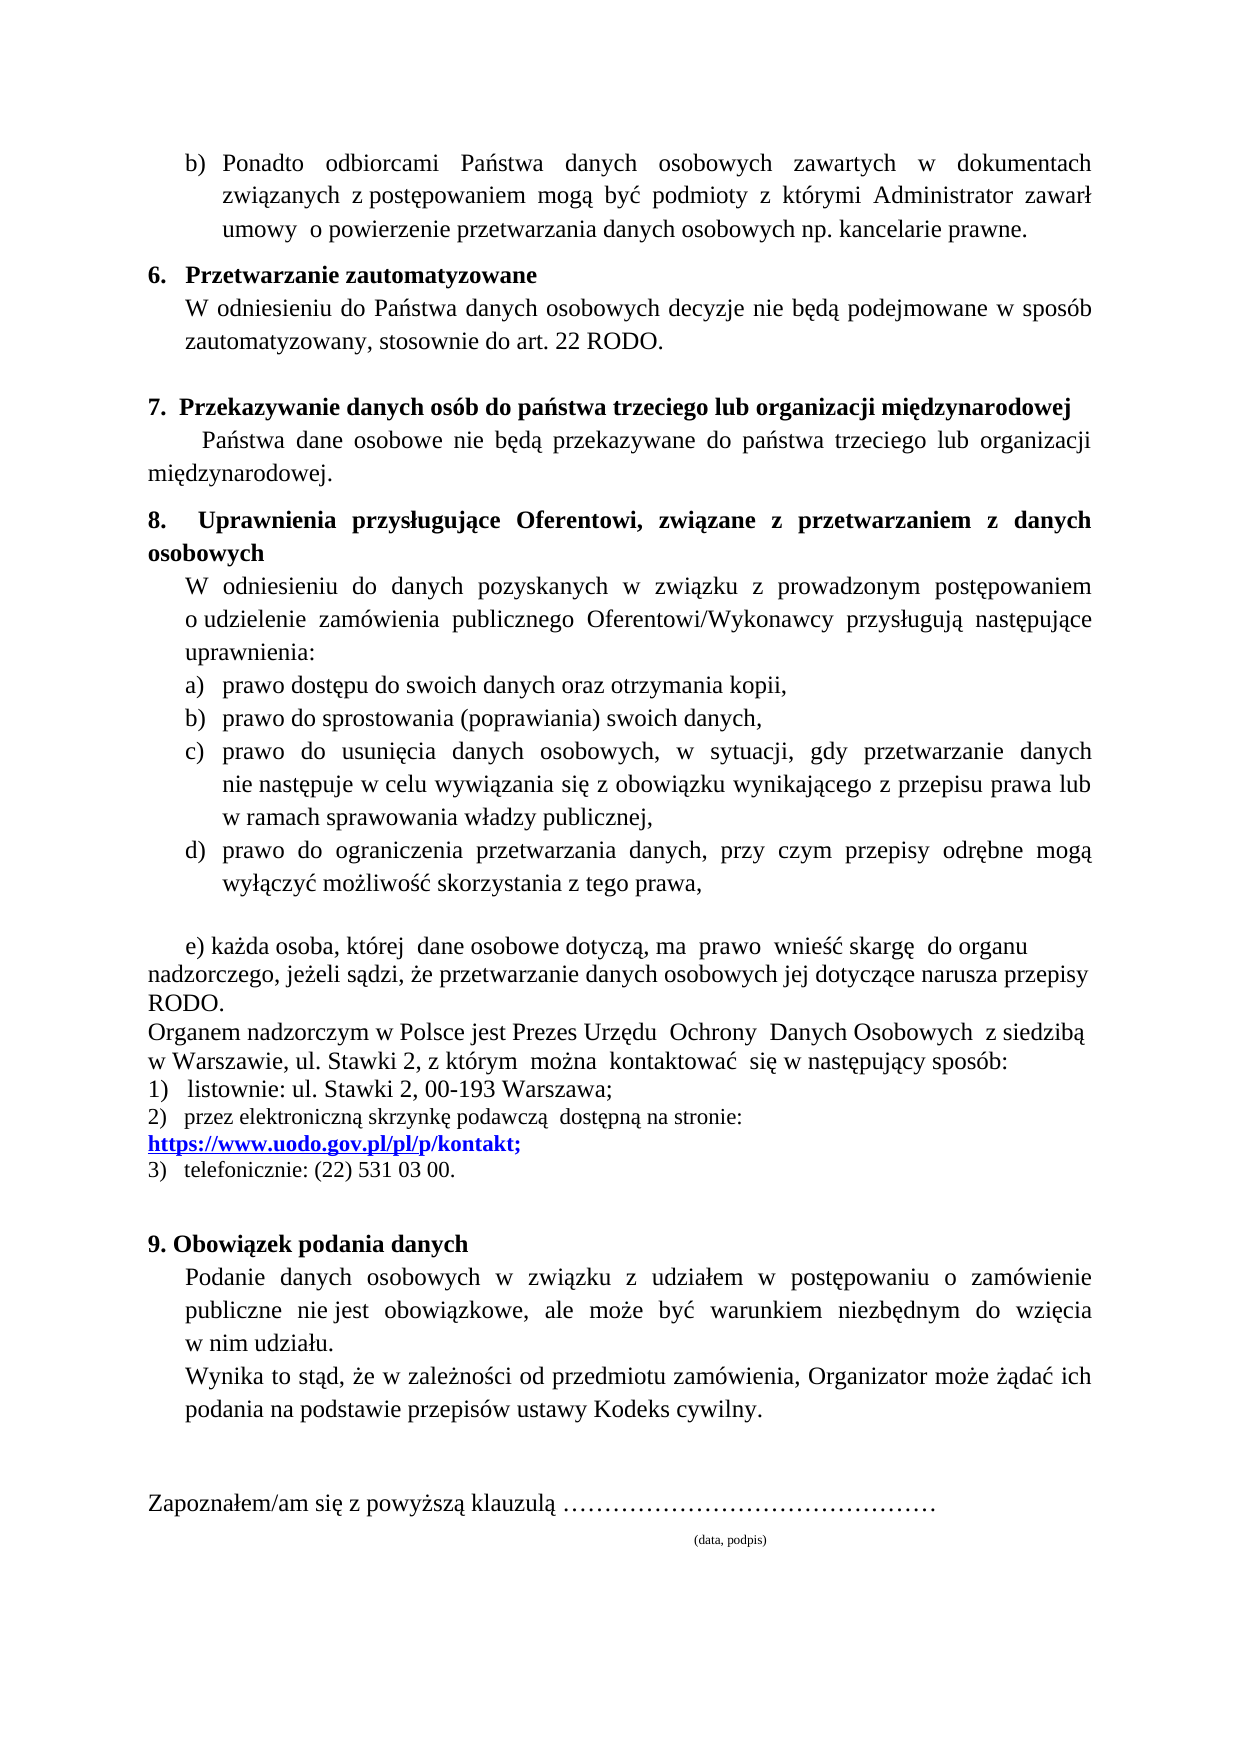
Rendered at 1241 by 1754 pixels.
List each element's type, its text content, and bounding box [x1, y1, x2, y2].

list Przetwarzanie zautomatyzowane [148, 260, 1093, 289]
text 8. Uprawnienia przysługujące Oferentowi, związane z przetwarzaniem z danych osobowych [148, 505, 1093, 567]
text Zapoznałem/am się z powyższą klauzulą ……………………………………… [148, 1488, 1057, 1516]
text (data, podpis) [694, 1521, 1057, 1547]
text Organem nadzorczym w Polsce jest Prezes Urzędu Ochrony Danych Osobowych z siedzibą w Warszawie, ul. Stawki 2, z którym można kontaktować się w następujący sposób: [148, 1017, 1093, 1074]
list Podanie danych osobowych w związku z udziałem w postępowaniu o zamówienie publiczne nie jest obowiązkowe, ale może być warunkiem niezbędnym do wzięcia w nim udziału. [185, 1262, 1093, 1357]
list prawo do usunięcia danych osobowych, w sytuacji, gdy przetwarzanie danych nie następuje w celu wywiązania się z obowiązku wynikającego z przepisu prawa lub w ramach sprawowania władzy publicznej, [185, 736, 1093, 831]
list Wynika to stąd, że w zależności od przedmiotu zamówienia, Organizator może żądać ich podania na podstawie przepisów ustawy Kodeks cywilny. [185, 1361, 1093, 1423]
text W odniesieniu do Państwa danych osobowych decyzje nie będą podejmowane w sposób zautomatyzowany, stosownie do art. 22 RODO. [185, 293, 1093, 355]
text 3) telefonicznie: (22) 531 03 00. [148, 1156, 1093, 1182]
text e) każda osoba, której dane osobowe dotyczą, ma prawo wnieść skargę do organu nadzorczego, jeżeli sądzi, że przetwarzanie danych osobowych jej dotyczące narusza przepisy RODO. [148, 931, 1093, 1017]
text Państwa dane osobowe nie będą przekazywane do państwa trzeciego lub organizacji międzynarodowej. [148, 426, 1093, 487]
list prawo dostępu do swoich danych oraz otrzymania kopii, [185, 670, 1093, 699]
text 9. Obowiązek podania danych [148, 1229, 1093, 1258]
list prawo do sprostowania (poprawiania) swoich danych, [185, 703, 1093, 732]
text 7. Przekazywanie danych osób do państwa trzeciego lub organizacji międzynarodowej [148, 392, 1093, 421]
text 2) przez elektroniczną skrzynkę podawczą dostępną na stronie: https://www.uodo.gov.pl/pl/p/kontakt; [148, 1103, 1093, 1156]
text W odniesieniu do danych pozyskanych w związku z prowadzonym postępowaniem o udzielenie zamówienia publicznego Oferentowi/Wykonawcy przysługują następujące uprawnienia: [185, 571, 1093, 666]
list prawo do ograniczenia przetwarzania danych, przy czym przepisy odrębne mogą wyłączyć możliwość skorzystania z tego prawa, [185, 836, 1093, 897]
list Ponadto odbiorcami Państwa danych osobowych zawartych w dokumentach związanych z postępowaniem mogą być podmioty z którymi Administrator zawarł umowy o powierzenie przetwarzania danych osobowych np. kancelarie prawne. [185, 148, 1093, 242]
text 1) listownie: ul. Stawki 2, 00-193 Warszawa; [148, 1074, 1093, 1103]
